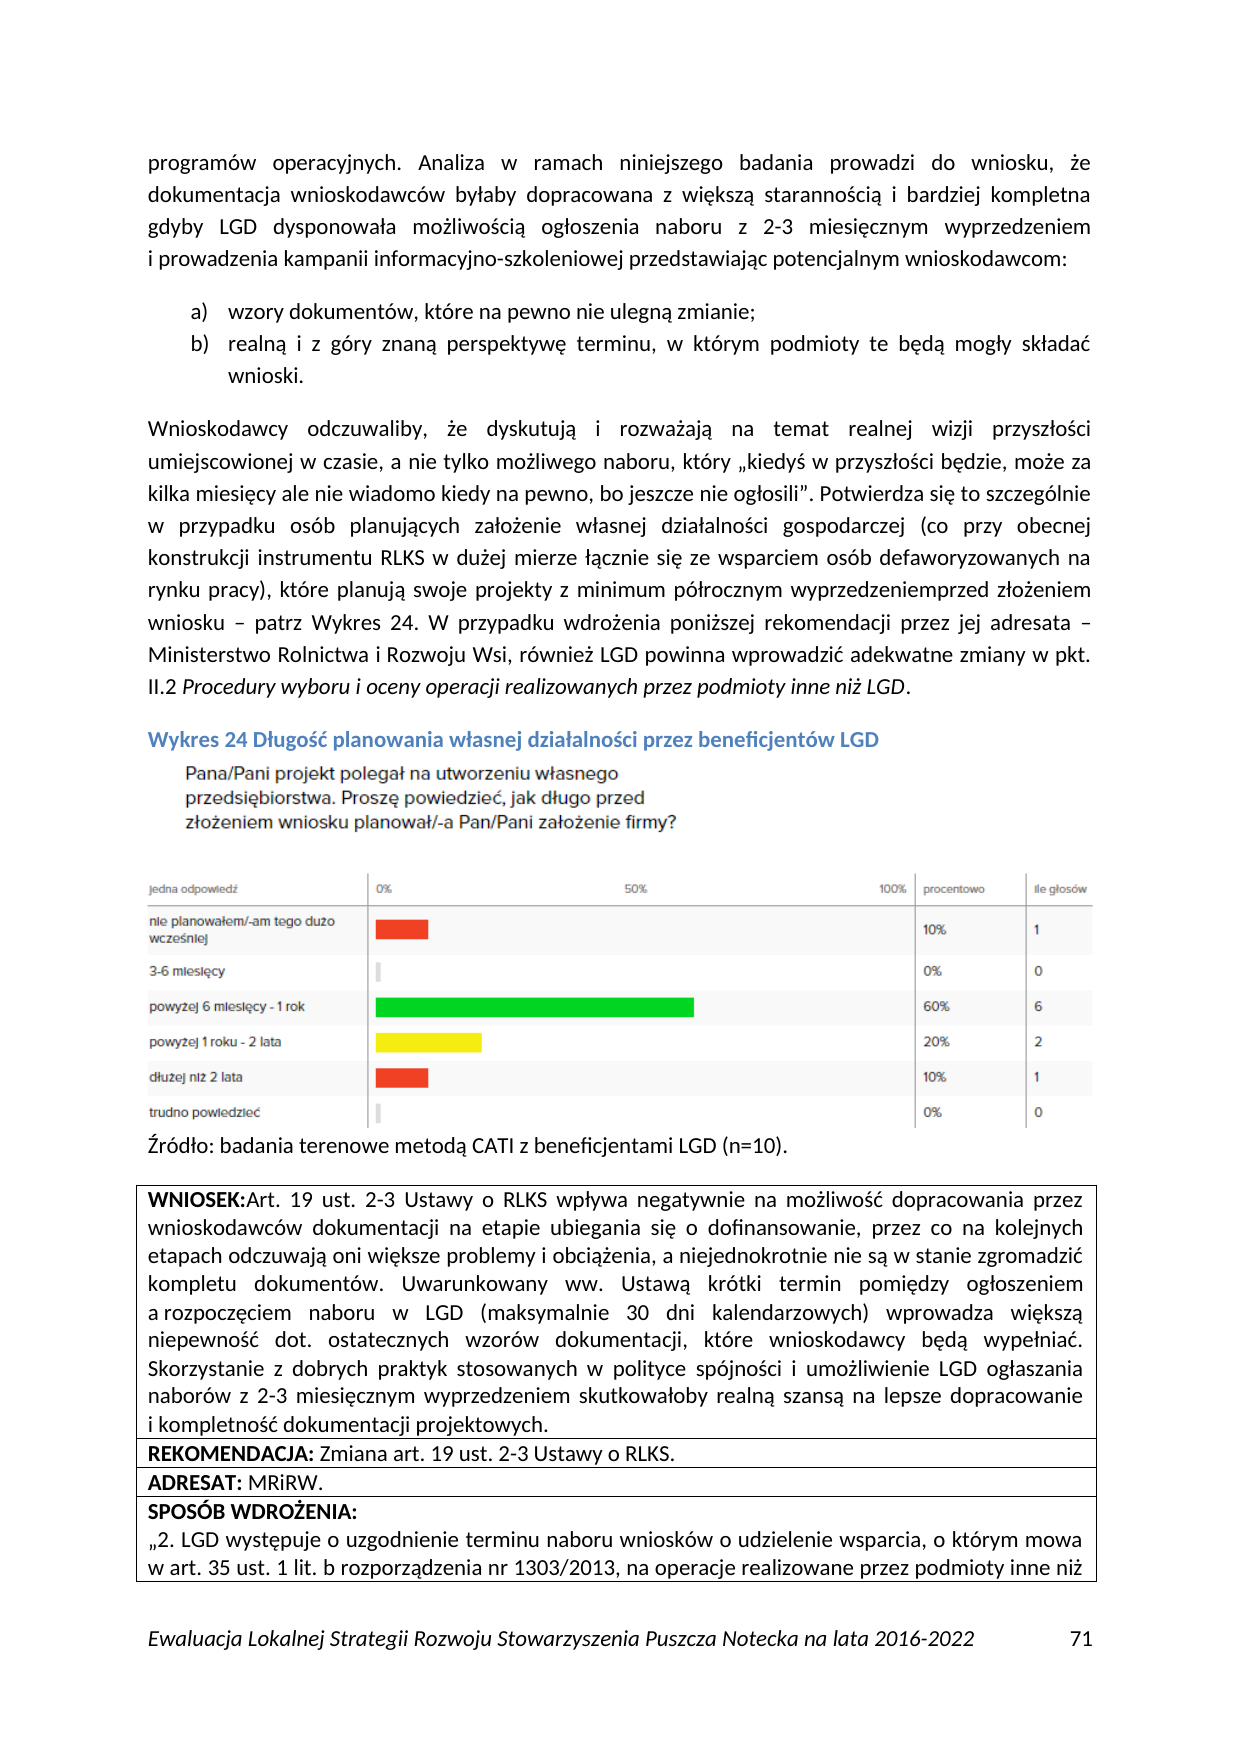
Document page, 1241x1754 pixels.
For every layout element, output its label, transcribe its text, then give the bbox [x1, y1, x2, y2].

picture [147, 753, 1093, 1128]
table_cell ADRESAT: MRiRW. [137, 1468, 1096, 1496]
text Wnioskodawcy odczuwaliby, że dyskutują i rozważają na temat realnej wizji przyszłości umiejscowionej w czasie, a nie tylko możliwego naboru, który „kiedyś w przyszłości będzie, może za kilka miesięcy ale nie wiadomo kiedy na pewno, bo jeszcze nie ogłosili”. Potwierdza się to szczególnie w przypadku osób planujących założenie własnej działalności gospodarczej (co przy obecnej konstrukcji instrumentu RLKS w dużej mierze łącznie się ze wsparciem osób defaworyzowanych na rynku pracy), które planują swoje projekty z minimum półrocznym wyprzedzeniemprzed złożeniem wniosku – patrz Wykres 24. W przypadku wdrożenia poniższej rekomendacji przez jej adresata – Ministerstwo Rolnictwa i Rozwoju Wsi, również LGD powinna wprowadzić adekwatne zmiany w pkt. II.2 Procedury wyboru i oceny operacji realizowanych przez podmioty inne niż LGD. [148, 414, 1093, 700]
text Źródło: badania terenowe metodą CATI z beneficjentami LGD (n=10). [148, 1131, 1093, 1159]
text Wykres 24 Długość planowania własnej działalności przez beneficjentów LGD [148, 725, 1093, 753]
list wzory dokumentów, które na pewno nie ulegną zmianie; [190, 297, 1093, 325]
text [148, 148, 1093, 272]
table_header WNIOSEK:Art. 19 ust. 2-3 Ustawy o RLKS wpływa negatywnie na możliwość dopracowania przez wnioskodawców dokumentacji na etapie ubiegania się o dofinansowanie, przez co na kolejnych etapach odczuwają oni większe problemy i obciążenia, a niejednokrotnie nie są w stanie zgromadzić kompletu dokumentów. Uwarunkowany ww. Ustawą krótki termin pomiędzy ogłoszeniem a rozpoczęciem naboru w LGD (maksymalnie 30 dni kalendarzowych) wprowadza większą niepewność dot. ostatecznych wzorów dokumentacji, które wnioskodawcy będą wypełniać. Skorzystanie z dobrych praktyk stosowanych w polityce spójności i umożliwienie LGD ogłaszania naborów z 2-3 miesięcznym wyprzedzeniem skutkowałoby realną szansą na lepsze dopracowanie i kompletność dokumentacji projektowych. [137, 1186, 1096, 1438]
list realną i z góry znaną perspektywę terminu, w którym podmioty te będą mogły składać wnioski. [190, 329, 1093, 389]
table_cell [137, 1497, 1096, 1581]
table_cell REKOMENDACJA: Zmiana art. 19 ust. 2-3 Ustawy o RLKS. [137, 1439, 1096, 1467]
